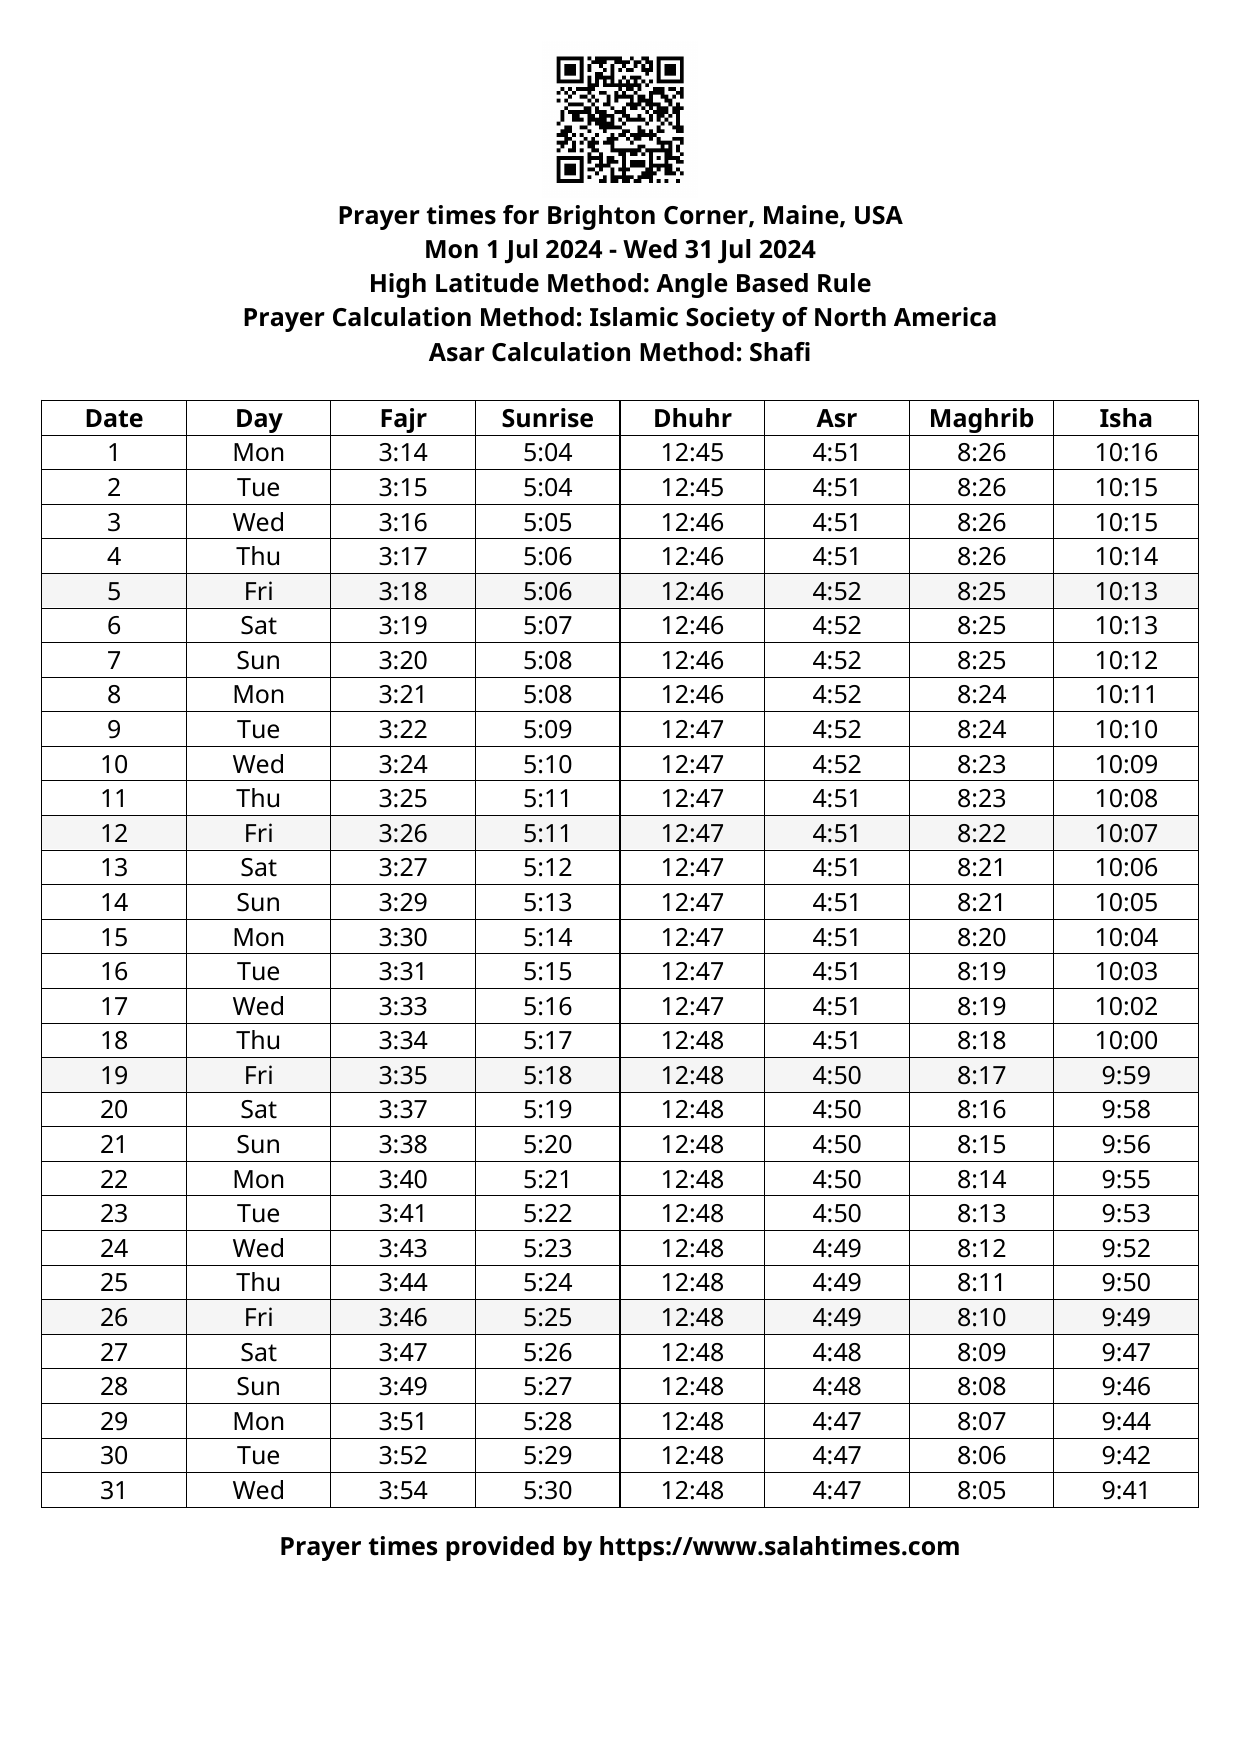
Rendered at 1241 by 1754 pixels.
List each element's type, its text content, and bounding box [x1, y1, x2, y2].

table_cell Tue [187, 470, 330, 504]
text Asar Calculation Method: Shafi [42, 334, 1198, 368]
table_cell 9:41 [1054, 1473, 1198, 1507]
table_cell 4:52 [765, 609, 909, 642]
table_cell 10:11 [1054, 678, 1198, 711]
table_cell 5:09 [476, 712, 619, 746]
table_cell Sun [187, 643, 330, 677]
table_cell 4:48 [765, 1335, 909, 1368]
table_cell 10:06 [1054, 851, 1198, 884]
table_cell 3:31 [331, 954, 475, 988]
table_cell 3:54 [331, 1473, 475, 1507]
table_cell 5:16 [476, 989, 619, 1022]
table_cell 26 [42, 1300, 186, 1334]
table_cell 10:09 [1054, 747, 1198, 780]
table_header Sunrise [476, 401, 619, 434]
table_cell 5:15 [476, 954, 619, 988]
table_cell 5:20 [476, 1127, 619, 1161]
table_cell 6 [42, 609, 186, 642]
table_cell 8:19 [910, 989, 1053, 1022]
table_cell 3:34 [331, 1024, 475, 1057]
table_cell 8:16 [910, 1093, 1053, 1126]
table_cell 5:07 [476, 609, 619, 642]
table_cell 12 [42, 816, 186, 849]
table_cell 4:47 [765, 1404, 909, 1437]
table_cell 3:16 [331, 505, 475, 538]
table_cell 9:50 [1054, 1266, 1198, 1299]
table_cell 5:28 [476, 1404, 619, 1437]
table_cell 3:49 [331, 1369, 475, 1403]
table_cell 12:45 [621, 470, 764, 504]
table_cell 11 [42, 781, 186, 815]
table_cell 8:15 [910, 1127, 1053, 1161]
picture [542, 41, 699, 198]
table_cell 3:35 [331, 1058, 475, 1092]
table_cell 3:25 [331, 781, 475, 815]
table_cell 12:47 [621, 851, 764, 884]
table_cell 4:50 [765, 1058, 909, 1092]
table_cell 12:48 [621, 1300, 764, 1334]
table_cell 3:44 [331, 1266, 475, 1299]
table_cell 3:20 [331, 643, 475, 677]
table_cell 8:21 [910, 851, 1053, 884]
table_cell 8:13 [910, 1196, 1053, 1230]
table_cell 8:26 [910, 505, 1053, 538]
table_header Maghrib [910, 401, 1053, 434]
table_cell 3:51 [331, 1404, 475, 1437]
table_cell Mon [187, 1404, 330, 1437]
table_cell 10:02 [1054, 989, 1198, 1022]
table_cell 27 [42, 1335, 186, 1368]
table_cell 10:12 [1054, 643, 1198, 677]
table_cell Sun [187, 885, 330, 919]
table_cell 8:20 [910, 920, 1053, 953]
table_cell 12:46 [621, 609, 764, 642]
table_cell 5:05 [476, 505, 619, 538]
table_cell 5:27 [476, 1369, 619, 1403]
table_cell 8:26 [910, 470, 1053, 504]
table_cell 8:26 [910, 436, 1053, 469]
text Mon 1 Jul 2024 - Wed 31 Jul 2024 [42, 232, 1198, 266]
table_cell 9:55 [1054, 1162, 1198, 1195]
table_cell 5:24 [476, 1266, 619, 1299]
table_cell 12:48 [621, 1473, 764, 1507]
table_cell 4 [42, 539, 186, 573]
table_cell 8:24 [910, 712, 1053, 746]
table_cell 12:48 [621, 1231, 764, 1264]
table_cell 3:52 [331, 1439, 475, 1472]
table_cell 4:52 [765, 643, 909, 677]
table_cell 8:05 [910, 1473, 1053, 1507]
table_cell Mon [187, 436, 330, 469]
table_cell Tue [187, 954, 330, 988]
table_cell 3 [42, 505, 186, 538]
table_cell 3:41 [331, 1196, 475, 1230]
table_cell Wed [187, 989, 330, 1022]
table_cell 8:25 [910, 643, 1053, 677]
table_cell Thu [187, 1266, 330, 1299]
table_cell 8:26 [910, 539, 1053, 573]
table_cell 9:47 [1054, 1335, 1198, 1368]
table_cell Mon [187, 920, 330, 953]
table_cell 8 [42, 678, 186, 711]
table_cell 12:48 [621, 1127, 764, 1161]
table_cell 12:47 [621, 816, 764, 849]
table_cell 4:51 [765, 436, 909, 469]
table_cell 14 [42, 885, 186, 919]
table_cell 5:11 [476, 816, 619, 849]
table_cell 4:49 [765, 1231, 909, 1264]
table_cell Mon [187, 678, 330, 711]
table_cell 12:48 [621, 1439, 764, 1472]
table_cell 12:47 [621, 781, 764, 815]
table_cell 12:48 [621, 1024, 764, 1057]
table_cell 9:53 [1054, 1196, 1198, 1230]
table_cell 3:38 [331, 1127, 475, 1161]
table_cell 9 [42, 712, 186, 746]
table_header Dhuhr [621, 401, 764, 434]
table_cell 8:09 [910, 1335, 1053, 1368]
table_cell 4:50 [765, 1093, 909, 1126]
table_cell 9:58 [1054, 1093, 1198, 1126]
table_cell 5:06 [476, 539, 619, 573]
table_cell 12:47 [621, 712, 764, 746]
table_cell 8:23 [910, 747, 1053, 780]
table_cell 12:46 [621, 643, 764, 677]
table_cell Sat [187, 609, 330, 642]
table_cell 13 [42, 851, 186, 884]
table_cell Thu [187, 781, 330, 815]
table_cell 5:19 [476, 1093, 619, 1126]
table_cell 22 [42, 1162, 186, 1195]
table_cell 10:15 [1054, 505, 1198, 538]
table_cell 5:04 [476, 470, 619, 504]
table_cell 12:48 [621, 1058, 764, 1092]
table_cell 29 [42, 1404, 186, 1437]
table_cell 8:08 [910, 1369, 1053, 1403]
table_cell 3:26 [331, 816, 475, 849]
table_cell 4:51 [765, 920, 909, 953]
table_cell 4:48 [765, 1369, 909, 1403]
table_cell 10:08 [1054, 781, 1198, 815]
table_cell 9:52 [1054, 1231, 1198, 1264]
table_cell 4:51 [765, 781, 909, 815]
table_cell 12:47 [621, 747, 764, 780]
table_cell 20 [42, 1093, 186, 1126]
table_cell 3:27 [331, 851, 475, 884]
table_cell 9:59 [1054, 1058, 1198, 1092]
table_cell 5:29 [476, 1439, 619, 1472]
table_cell 10:07 [1054, 816, 1198, 849]
table_cell 4:51 [765, 505, 909, 538]
table_cell 5:08 [476, 678, 619, 711]
table_cell 3:30 [331, 920, 475, 953]
table_cell 5:10 [476, 747, 619, 780]
table_cell 12:47 [621, 885, 764, 919]
table_cell 10:00 [1054, 1024, 1198, 1057]
table_cell 12:48 [621, 1266, 764, 1299]
table_cell 9:56 [1054, 1127, 1198, 1161]
table_cell 9:44 [1054, 1404, 1198, 1437]
table_cell 3:29 [331, 885, 475, 919]
table_header Day [187, 401, 330, 434]
table_cell 12:48 [621, 1093, 764, 1126]
table_cell 3:22 [331, 712, 475, 746]
table_cell Tue [187, 1196, 330, 1230]
table_cell 5:11 [476, 781, 619, 815]
table_cell 12:48 [621, 1335, 764, 1368]
table_cell 4:51 [765, 1024, 909, 1057]
table_cell 3:19 [331, 609, 475, 642]
table_cell Tue [187, 712, 330, 746]
table_cell 12:48 [621, 1404, 764, 1437]
table_cell 4:51 [765, 885, 909, 919]
table_cell Wed [187, 747, 330, 780]
table_cell 24 [42, 1231, 186, 1264]
table_cell 28 [42, 1369, 186, 1403]
table_cell 10 [42, 747, 186, 780]
table_cell 5:21 [476, 1162, 619, 1195]
table_cell 5:13 [476, 885, 619, 919]
table_cell 5:26 [476, 1335, 619, 1368]
table_cell 8:10 [910, 1300, 1053, 1334]
table_cell 5:25 [476, 1300, 619, 1334]
table_cell 3:21 [331, 678, 475, 711]
table_cell 8:12 [910, 1231, 1053, 1264]
table_cell 12:46 [621, 539, 764, 573]
table_cell 3:37 [331, 1093, 475, 1126]
table_cell 9:46 [1054, 1369, 1198, 1403]
table_cell Fri [187, 1300, 330, 1334]
table_cell 12:46 [621, 574, 764, 607]
table_cell 8:22 [910, 816, 1053, 849]
table_cell 18 [42, 1024, 186, 1057]
table_cell 8:24 [910, 678, 1053, 711]
table_cell 8:17 [910, 1058, 1053, 1092]
table_cell Wed [187, 1231, 330, 1264]
table_cell Sun [187, 1369, 330, 1403]
table_cell 10:04 [1054, 920, 1198, 953]
table_cell Wed [187, 505, 330, 538]
table_cell 12:48 [621, 1369, 764, 1403]
table_cell 4:50 [765, 1127, 909, 1161]
table_cell 10:16 [1054, 436, 1198, 469]
table_cell 12:47 [621, 989, 764, 1022]
table_cell 12:45 [621, 436, 764, 469]
table_cell 3:47 [331, 1335, 475, 1368]
table_cell Sun [187, 1127, 330, 1161]
table_cell 10:14 [1054, 539, 1198, 573]
table_cell 12:48 [621, 1162, 764, 1195]
table_cell Fri [187, 1058, 330, 1092]
table_cell 4:50 [765, 1162, 909, 1195]
table_cell 4:50 [765, 1196, 909, 1230]
table_cell 3:40 [331, 1162, 475, 1195]
table_cell 31 [42, 1473, 186, 1507]
table_cell 8:18 [910, 1024, 1053, 1057]
table_cell 5:22 [476, 1196, 619, 1230]
table_cell 5:14 [476, 920, 619, 953]
table_cell 4:51 [765, 470, 909, 504]
table_cell 8:06 [910, 1439, 1053, 1472]
table_cell Tue [187, 1439, 330, 1472]
table_cell 12:46 [621, 505, 764, 538]
table_cell 1 [42, 436, 186, 469]
table_cell 17 [42, 989, 186, 1022]
table_cell 3:14 [331, 436, 475, 469]
table_cell 19 [42, 1058, 186, 1092]
table_cell 3:46 [331, 1300, 475, 1334]
table_cell 7 [42, 643, 186, 677]
text Prayer Calculation Method: Islamic Society of North America [42, 300, 1198, 334]
table_cell 8:07 [910, 1404, 1053, 1437]
table_cell 8:23 [910, 781, 1053, 815]
table_cell Thu [187, 539, 330, 573]
table_header Asr [765, 401, 909, 434]
table_cell 8:11 [910, 1266, 1053, 1299]
table_cell 5:06 [476, 574, 619, 607]
table_cell 3:33 [331, 989, 475, 1022]
table_cell Fri [187, 574, 330, 607]
table_cell 4:49 [765, 1266, 909, 1299]
table_cell 12:48 [621, 1196, 764, 1230]
table_cell 30 [42, 1439, 186, 1472]
table_header Date [42, 401, 186, 434]
table_cell 10:13 [1054, 609, 1198, 642]
table_cell 5:17 [476, 1024, 619, 1057]
text Prayer times for Brighton Corner, Maine, USA [42, 198, 1198, 232]
table_cell 4:49 [765, 1300, 909, 1334]
table_cell 4:51 [765, 954, 909, 988]
table_cell 5:08 [476, 643, 619, 677]
table_cell 15 [42, 920, 186, 953]
table_header Isha [1054, 401, 1198, 434]
table_cell 10:05 [1054, 885, 1198, 919]
table_cell Sat [187, 851, 330, 884]
text High Latitude Method: Angle Based Rule [42, 266, 1198, 300]
table_cell 4:51 [765, 851, 909, 884]
table_cell 4:52 [765, 574, 909, 607]
table_cell 10:10 [1054, 712, 1198, 746]
table_cell 4:47 [765, 1473, 909, 1507]
table_cell 23 [42, 1196, 186, 1230]
table_cell 4:51 [765, 816, 909, 849]
table_cell 4:52 [765, 678, 909, 711]
table_cell 21 [42, 1127, 186, 1161]
table_cell 9:42 [1054, 1439, 1198, 1472]
table_cell 10:15 [1054, 470, 1198, 504]
table_cell 8:25 [910, 609, 1053, 642]
table_cell 5 [42, 574, 186, 607]
table_cell 5:30 [476, 1473, 619, 1507]
table_cell 16 [42, 954, 186, 988]
table_cell 25 [42, 1266, 186, 1299]
table_cell 12:46 [621, 678, 764, 711]
table_cell 10:03 [1054, 954, 1198, 988]
table_cell 3:15 [331, 470, 475, 504]
table_cell 3:18 [331, 574, 475, 607]
table_cell Thu [187, 1024, 330, 1057]
table_cell 3:24 [331, 747, 475, 780]
table_cell Sat [187, 1335, 330, 1368]
table_cell 10:13 [1054, 574, 1198, 607]
table_cell 4:47 [765, 1439, 909, 1472]
table_cell 2 [42, 470, 186, 504]
table_cell 5:23 [476, 1231, 619, 1264]
table_cell 4:52 [765, 747, 909, 780]
table_cell 8:21 [910, 885, 1053, 919]
table_cell 5:04 [476, 436, 619, 469]
table_cell Mon [187, 1162, 330, 1195]
text Prayer times provided by https://www.salahtimes.com [42, 1528, 1198, 1563]
table_cell 9:49 [1054, 1300, 1198, 1334]
table_cell 8:25 [910, 574, 1053, 607]
table_cell 4:51 [765, 539, 909, 573]
table_header Fajr [331, 401, 475, 434]
table_cell 8:19 [910, 954, 1053, 988]
table_cell 12:47 [621, 920, 764, 953]
table_cell 3:43 [331, 1231, 475, 1264]
table_cell 4:52 [765, 712, 909, 746]
table_cell 3:17 [331, 539, 475, 573]
table_cell 5:12 [476, 851, 619, 884]
table_cell Fri [187, 816, 330, 849]
table_cell 8:14 [910, 1162, 1053, 1195]
table_cell Wed [187, 1473, 330, 1507]
table_cell 12:47 [621, 954, 764, 988]
table_cell 5:18 [476, 1058, 619, 1092]
table_cell Sat [187, 1093, 330, 1126]
table_cell 4:51 [765, 989, 909, 1022]
